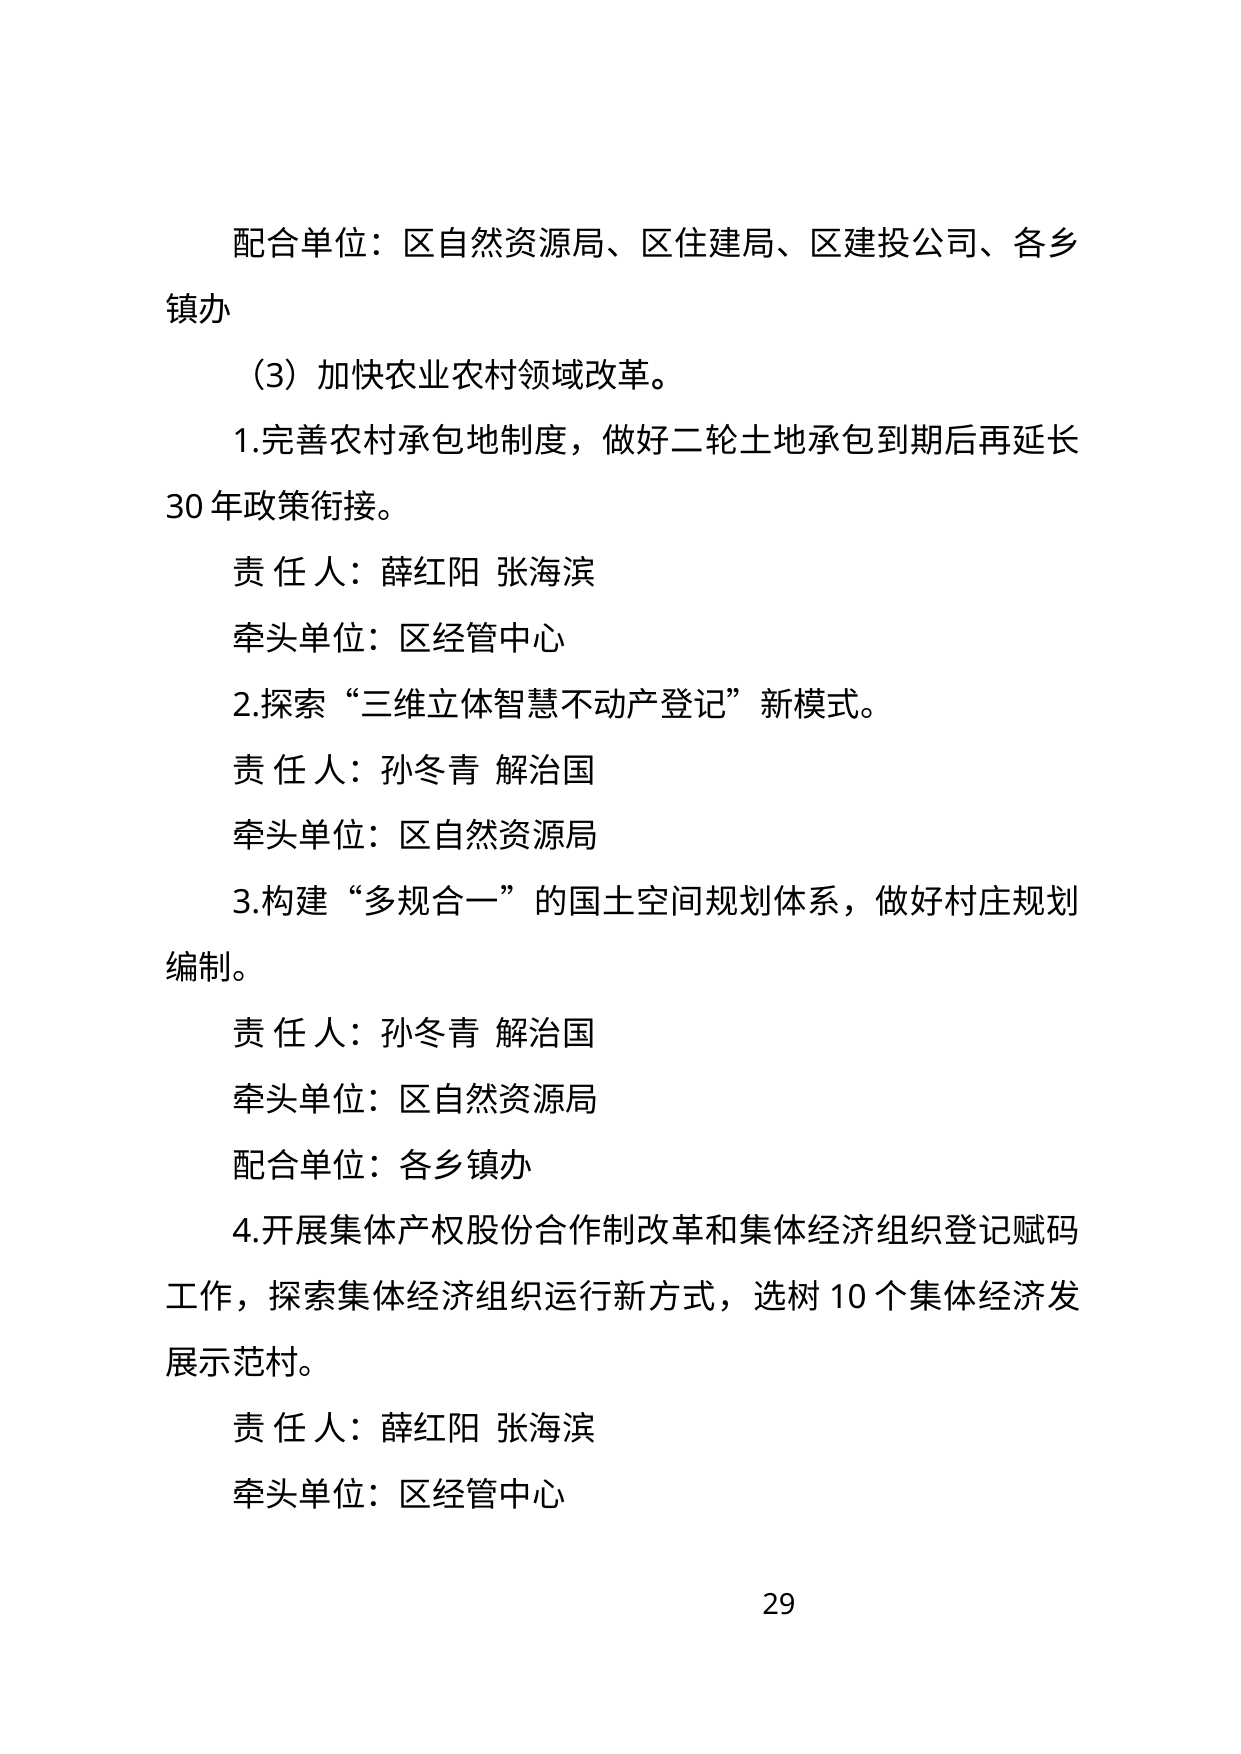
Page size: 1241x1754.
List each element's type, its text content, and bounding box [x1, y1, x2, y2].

text 牵头单位：区经管中心 [165, 1459, 1081, 1525]
text 配合单位：区自然资源局、区住建局、区建投公司、各乡镇办 [165, 208, 1081, 340]
text 牵头单位：区自然资源局 [165, 1064, 1081, 1130]
text （3）加快农业农村领域改革。 [165, 340, 1081, 406]
text 2.探索“三维立体智慧不动产登记”新模式。 [165, 669, 1081, 735]
text 3.构建“多规合一”的国土空间规划体系，做好村庄规划编制。 [165, 866, 1081, 998]
text 牵头单位：区经管中心 [165, 603, 1081, 669]
text 责 任 人：孙冬青 解治国 [165, 735, 1081, 801]
text 责 任 人：薛红阳 张海滨 [165, 1393, 1081, 1459]
text 4.开展集体产权股份合作制改革和集体经济组织登记赋码工作，探索集体经济组织运行新方式，选树10个集体经济发展示范村。 [165, 1196, 1081, 1393]
text 责 任 人：孙冬青 解治国 [165, 998, 1081, 1064]
text 责 任 人：薛红阳 张海滨 [165, 537, 1081, 603]
text 1.完善农村承包地制度，做好二轮土地承包到期后再延长30年政策衔接。 [165, 406, 1081, 537]
text 牵头单位：区自然资源局 [165, 801, 1081, 866]
text 配合单位：各乡镇办 [165, 1130, 1081, 1196]
